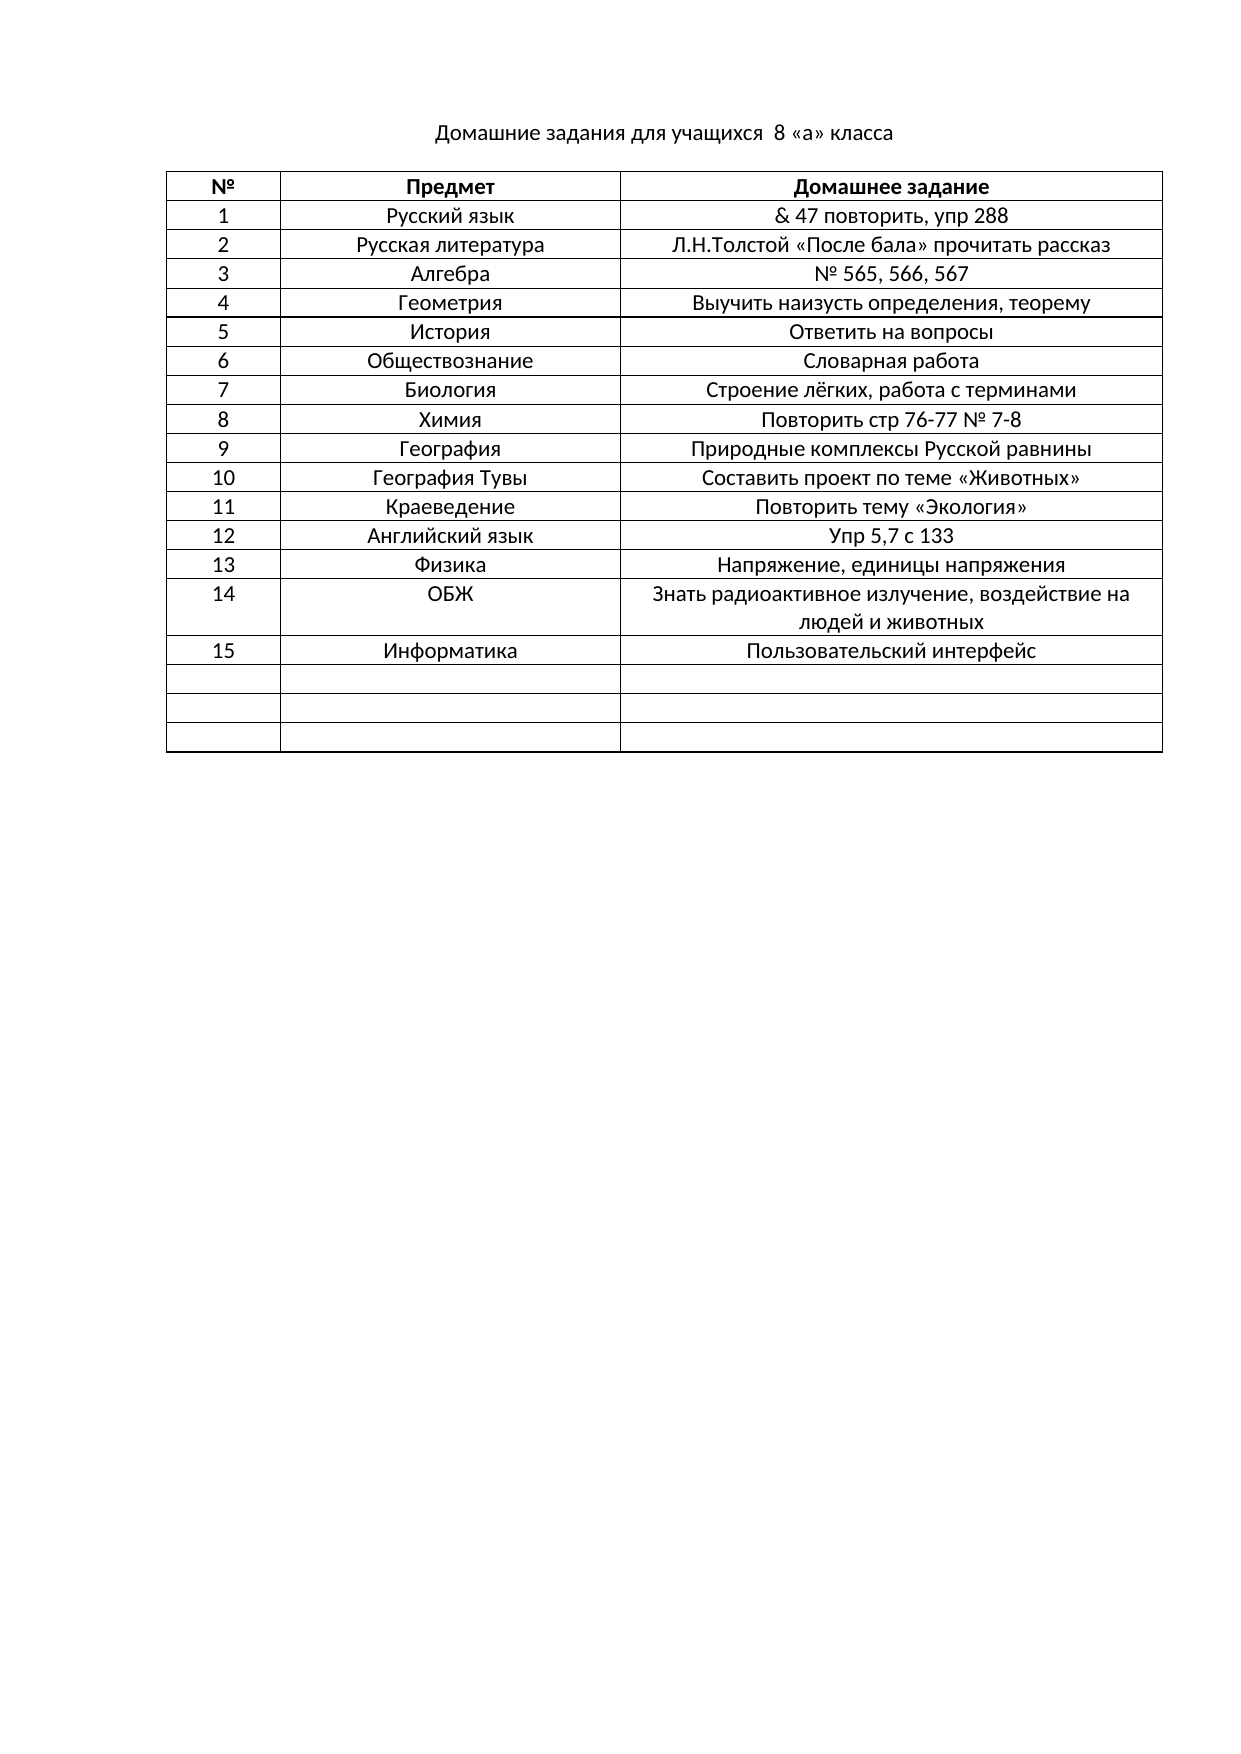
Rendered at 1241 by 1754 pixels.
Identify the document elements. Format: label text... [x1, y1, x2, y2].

table_cell 1 [167, 201, 280, 229]
table_cell Химия [281, 405, 620, 433]
text Домашние задания для учащихся 8 «а» класса [177, 118, 1152, 146]
table_cell [167, 723, 280, 751]
table_cell География [281, 434, 620, 462]
table_cell Повторить тему «Экология» [621, 492, 1162, 520]
table_cell Строение лёгких, работа с терминами [621, 376, 1162, 404]
table_cell [167, 694, 280, 722]
table_cell 8 [167, 405, 280, 433]
table_cell Английский язык [281, 521, 620, 549]
table_cell Составить проект по теме «Животных» [621, 463, 1162, 491]
table_cell 7 [167, 376, 280, 404]
table_cell Алгебра [281, 259, 620, 287]
table_cell 4 [167, 289, 280, 316]
table_header № [167, 172, 280, 200]
table_cell Краеведение [281, 492, 620, 520]
table_cell [621, 665, 1162, 693]
table_cell 5 [167, 318, 280, 346]
table_cell Пользовательский интерфейс [621, 636, 1162, 664]
table_cell Знать радиоактивное излучение, воздействие на людей и животных [621, 579, 1162, 635]
table_cell Ответить на вопросы [621, 318, 1162, 346]
table_cell [281, 665, 620, 693]
table_cell 14 [167, 579, 280, 635]
table_cell 6 [167, 347, 280, 374]
table_cell 3 [167, 259, 280, 287]
table_cell [281, 723, 620, 751]
table_header Домашнее задание [621, 172, 1162, 200]
table_cell Повторить стр 76-77 № 7-8 [621, 405, 1162, 433]
table_cell [281, 694, 620, 722]
table_cell История [281, 318, 620, 346]
table_cell Выучить наизусть определения, теорему [621, 289, 1162, 316]
table_cell Биология [281, 376, 620, 404]
table_cell Напряжение, единицы напряжения [621, 550, 1162, 578]
table_cell География Тувы [281, 463, 620, 491]
table_cell Обществознание [281, 347, 620, 374]
table_cell 9 [167, 434, 280, 462]
table_cell 10 [167, 463, 280, 491]
table_cell Словарная работа [621, 347, 1162, 374]
table_cell [621, 694, 1162, 722]
table_cell Природные комплексы Русской равнины [621, 434, 1162, 462]
table_cell № 565, 566, 567 [621, 259, 1162, 287]
table_header Предмет [281, 172, 620, 200]
table_cell Физика [281, 550, 620, 578]
table_cell Упр 5,7 с 133 [621, 521, 1162, 549]
table_cell Информатика [281, 636, 620, 664]
table_cell Геометрия [281, 289, 620, 316]
table_cell Л.Н.Толстой «После бала» прочитать рассказ [621, 230, 1162, 258]
table_cell [621, 723, 1162, 751]
table_cell 15 [167, 636, 280, 664]
table_cell ОБЖ [281, 579, 620, 635]
table_cell & 47 повторить, упр 288 [621, 201, 1162, 229]
table_cell 2 [167, 230, 280, 258]
table_cell 12 [167, 521, 280, 549]
table_cell [167, 665, 280, 693]
table_cell Русский язык [281, 201, 620, 229]
table_cell 11 [167, 492, 280, 520]
table_cell 13 [167, 550, 280, 578]
table_cell Русская литература [281, 230, 620, 258]
